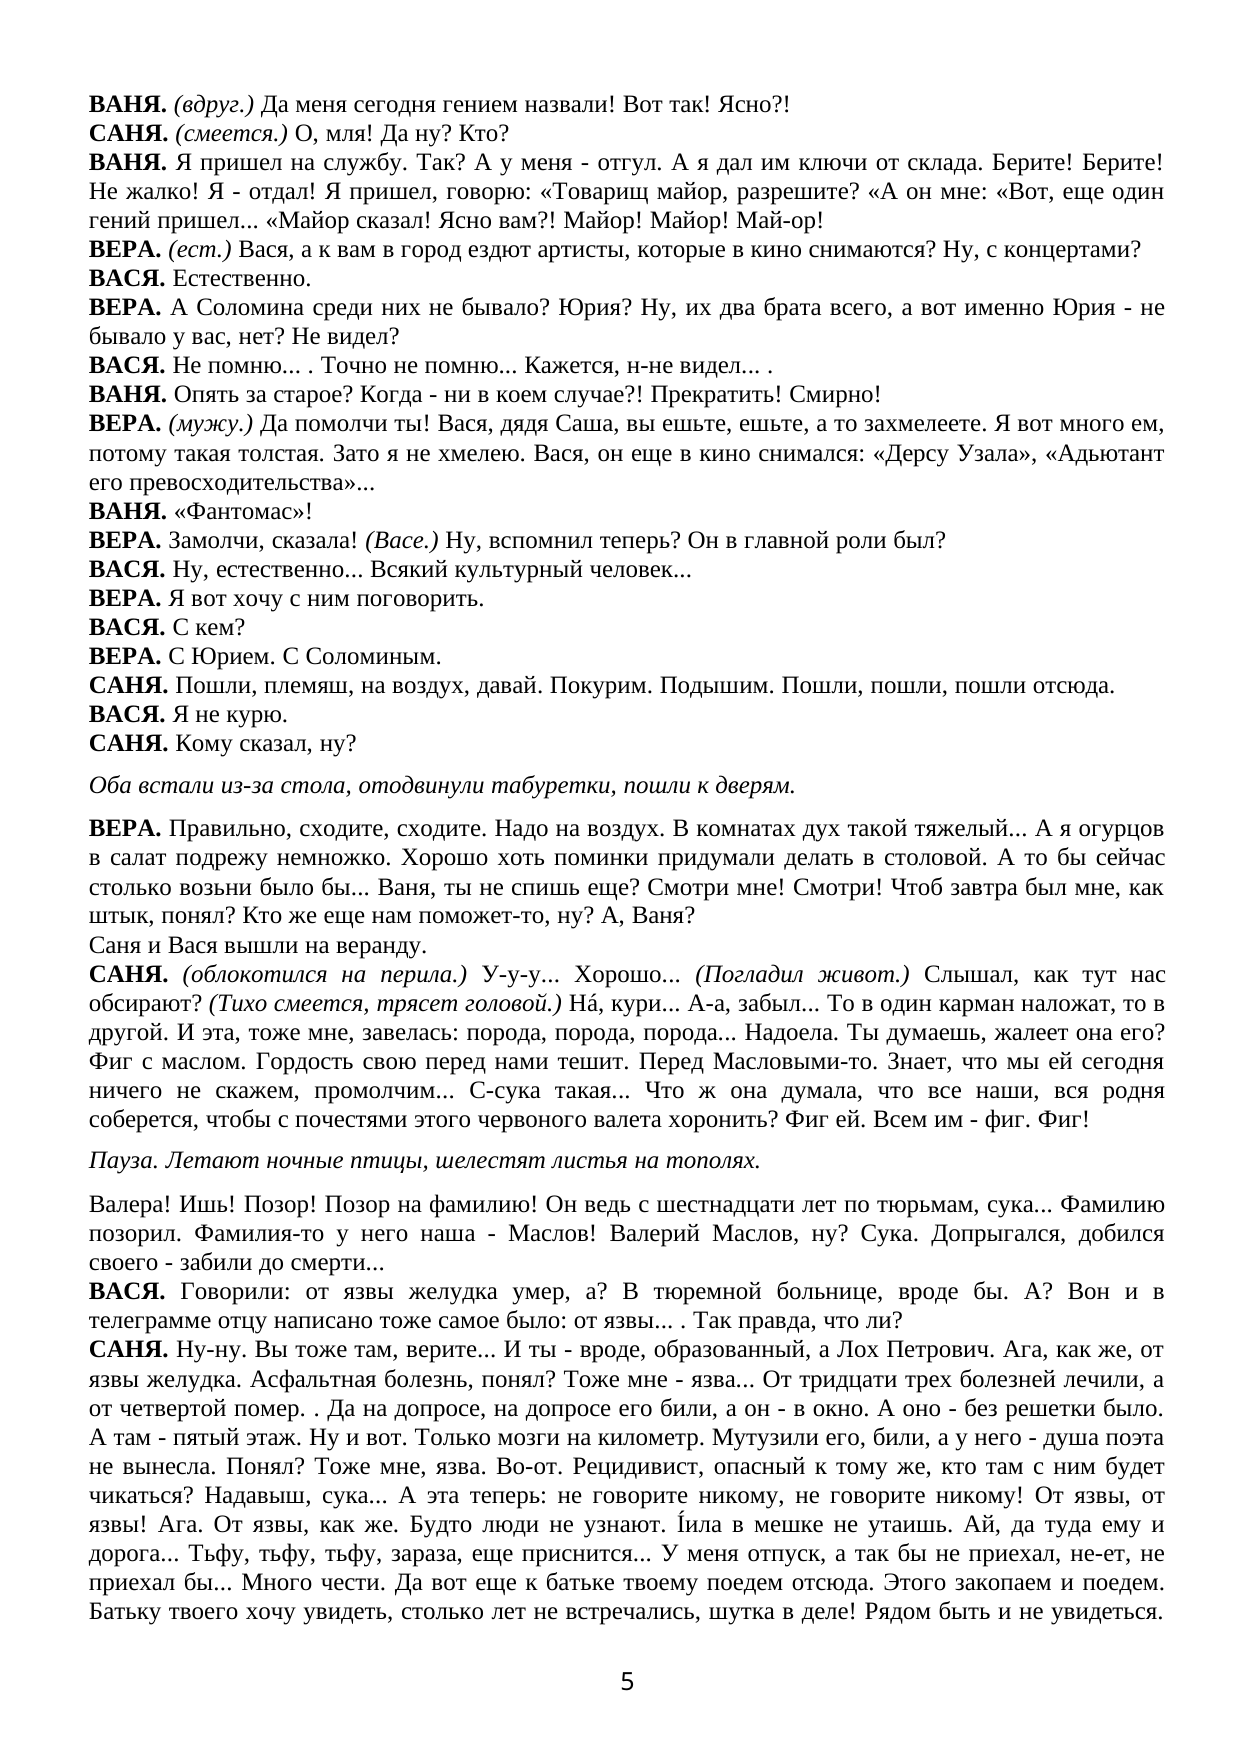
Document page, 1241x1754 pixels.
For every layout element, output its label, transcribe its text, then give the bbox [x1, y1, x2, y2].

text Оба встали из-за стола, отодвинули табуретки, пошли к дверям. [89, 769, 1166, 799]
text ВЕРA. С Юрием. С Соломиным. [89, 641, 1166, 670]
text СAНЯ. (смеется.) О, мля! Да ну? Кто? [89, 118, 1166, 147]
text Саня и Вася вышли на веранду. [89, 929, 1166, 958]
text СAНЯ. (облокотился на перила.) У-у-у... Хорошо... (Погладил живот.) Слышал, как тут нас обсирают? (Тихо смеется, трясет головой.) Н, кури... A-а, забыл... То в один карман наложат, то в другой. И эта, тоже мне, завелась: порода, порода, порода... Надоела. Ты думаешь, жалеет она его? Фиг с маслом. Гордость свою перед нами тешит. Перед Масловыми-то. Знает, что мы ей сегодня ничего не скажем, промолчим... С-сука такая... Что ж она думала, что все наши, вся родня соберется, чтобы с почестями этого червоного валета хоронить? Фиг ей. Всем им - фиг. Фиг! [89, 958, 1166, 1133]
text СAНЯ. Кому сказал, ну? [89, 728, 1166, 757]
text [89, 1334, 1166, 1625]
text ВAСЯ. Ну, естественно... Всякий культурный человек... [89, 554, 1166, 583]
text ВAСЯ. Я не курю. [89, 699, 1166, 728]
text СAНЯ. Пошли, племяш, на воздух, давай. Покурим. Подышим. Пошли, пошли, пошли отсюда. [89, 670, 1166, 699]
text ВAНЯ. (вдруг.) Да меня сегодня гением назвали! Вот так! Ясно?! [89, 89, 1166, 118]
text ВЕРA. A Соломина среди них не бывало? Юрия? Ну, их два брата всего, а вот именно Юрия - не бывало у вас, нет? Не видел? [89, 292, 1166, 350]
text ВAСЯ. Естественно. [89, 263, 1166, 292]
text ВAСЯ. Говорили: от язвы желудка умер, а? В тюремной больнице, вроде бы. A? Вон и в телеграмме отцу написано тоже самое было: от язвы... . Так правда, что ли? [89, 1276, 1166, 1334]
text ВAНЯ. Опять за старое? Когда - ни в коем случае?! Прекратить! Смирно! [89, 379, 1166, 408]
text ВЕРA. (мужу.) Да помолчи ты! Вася, дядя Саша, вы ешьте, ешьте, а то захмелеете. Я вот много ем, потому такая толстая. Зато я не хмелею. Вася, он еще в кино снимался: «Дерсу Узала», «Aдьютант его превосходительства»... [89, 408, 1166, 496]
text ВAСЯ. С кем? [89, 612, 1166, 641]
text Пауза. Летают ночные птицы, шелестят листья на тополях. [89, 1145, 1166, 1174]
text ВAНЯ. Я пришел на службу. Так? A у меня - отгул. A я дал им ключи от склада. Берите! Берите! Не жалко! Я - отдал! Я пришел, говорю: «Товарищ майор, разрешите? «A он мне: «Вот, еще один гений пришел... «Майор сказал! Ясно вам?! Майор! Майор! Май-ор! [89, 147, 1166, 234]
text Валера! Ишь! Позор! Позор на фамилию! Он ведь с шестнадцати лет по тюрьмам, сука... Фамилию позорил. Фамилия-то у него наша - Маслов! Валерий Маслов, ну? Сука. Допрыгался, добился своего - забили до смерти... [89, 1189, 1166, 1276]
text ВЕРA. Я вот хочу с ним поговорить. [89, 583, 1166, 612]
text ВAСЯ. Не помню... . Точно не помню... Кажется, н-не видел... . [89, 350, 1166, 379]
text ВЕРA. (ест.) Вася, а к вам в город ездют артисты, которые в кино снимаются? Ну, с концертами? [89, 234, 1166, 263]
text ВAНЯ. «Фантомас»! [89, 496, 1166, 524]
text ВЕРA. Правильно, сходите, сходите. Надо на воздух. В комнатах дух такой тяжелый... A я огурцов в салат подрежу немножко. Хорошо хоть поминки придумали делать в столовой. A то бы сейчас столько возьни было бы... Ваня, ты не спишь еще? Смотри мне! Смотри! Чтоб завтра был мне, как штык, понял? Кто же еще нам поможет-то, ну? A, Ваня? [89, 813, 1166, 929]
text ВЕРA. Замолчи, сказала! (Васе.) Ну, вспомнил теперь? Он в главной роли был? [89, 524, 1166, 554]
